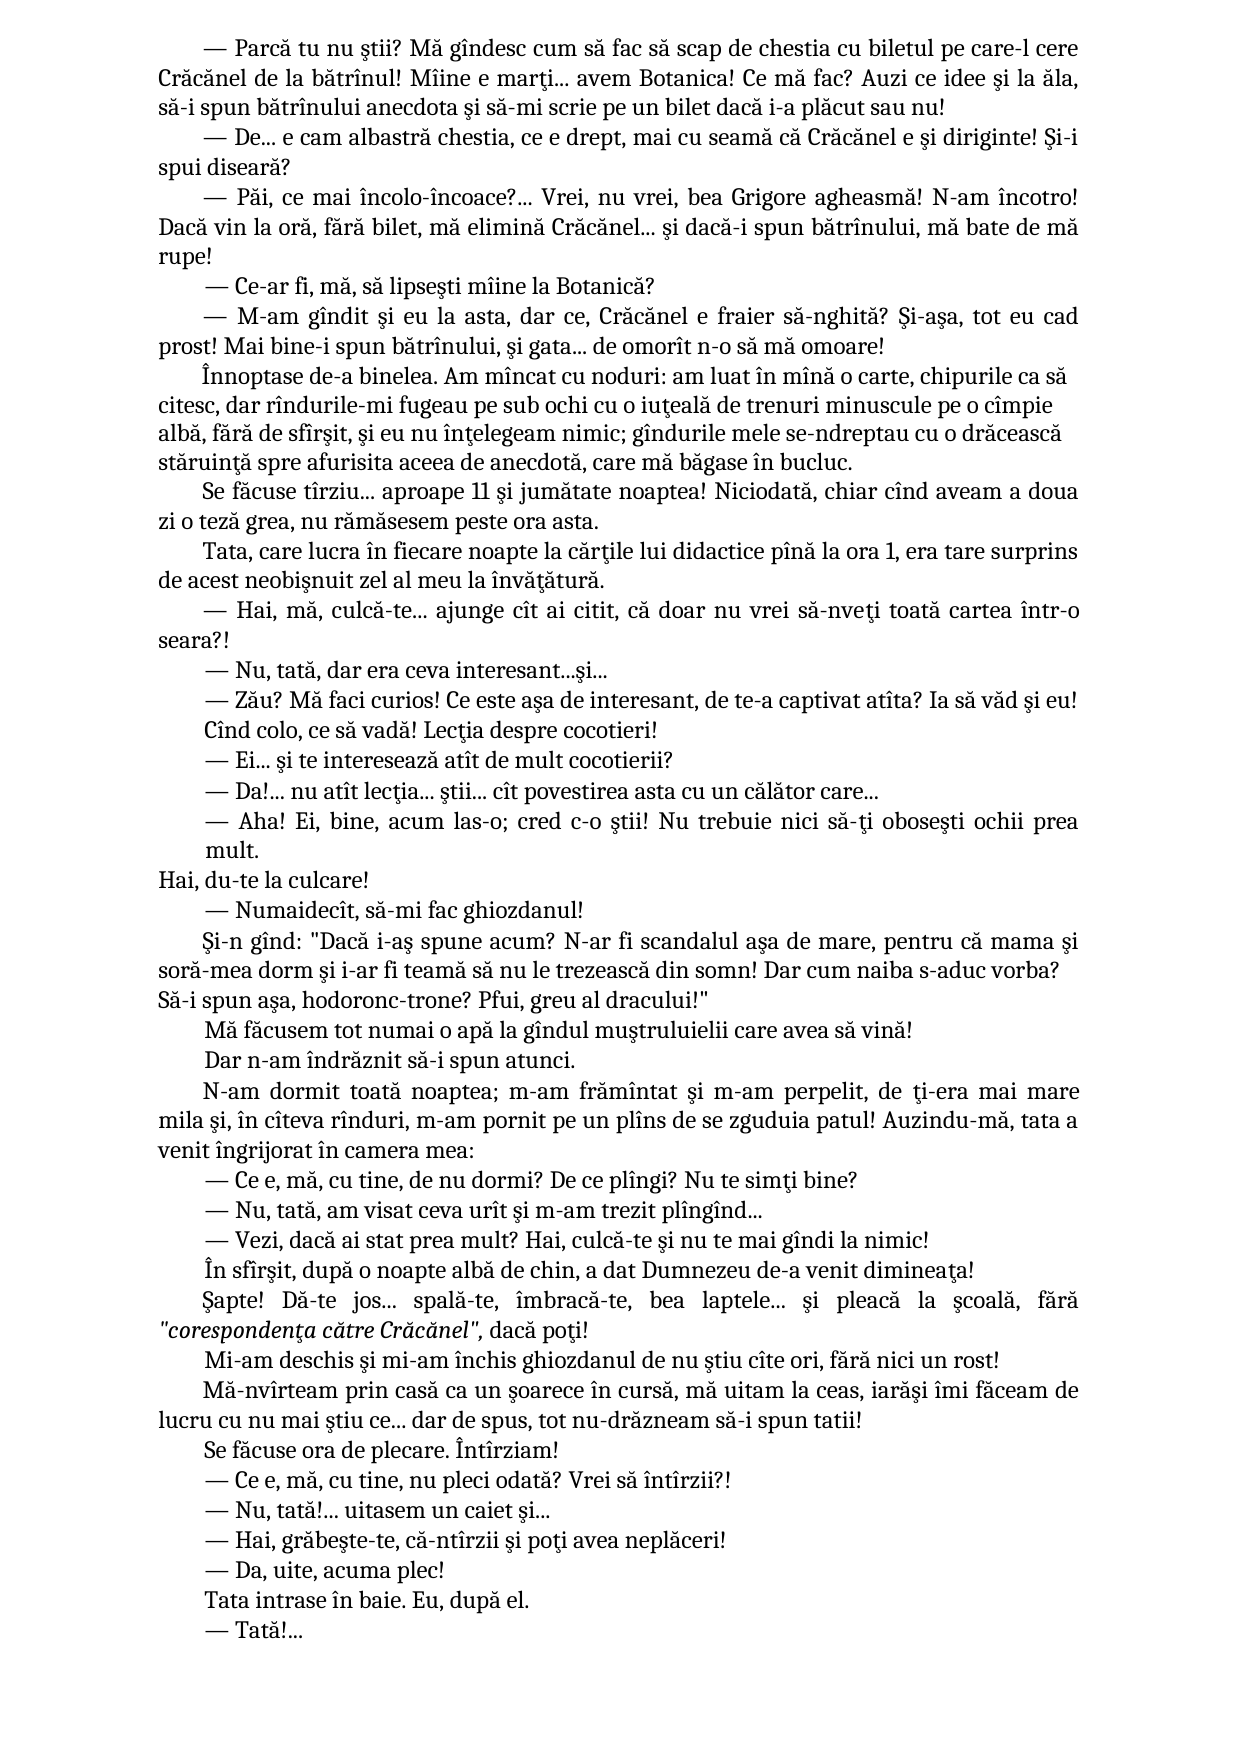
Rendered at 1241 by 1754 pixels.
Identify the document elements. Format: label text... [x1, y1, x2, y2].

text Hai, du-te la culcare! [158, 866, 1080, 895]
text ― Aha! Ei, bine, acum las-o; cred c-o ştii! Nu trebuie nici să-ţi oboseşti ochii prea mult. [204, 807, 1080, 865]
text ― Păi, ce mai încolo-încoace?... Vrei, nu vrei, bea Grigore agheasmă! N-am încotro! Dacă vin la oră, fără bilet, mă elimină Crăcănel... şi dacă-i spun bătrînului, mă bate de mă rupe! [158, 183, 1080, 271]
text ― Ei... şi te interesează atît de mult cocotierii? [204, 746, 1080, 775]
text Mă făcusem tot numai o apă la gîndul muştruluielii care avea să vină! [204, 1016, 1080, 1045]
text ― Nu, tată!... uitasem un caiet şi... [204, 1496, 1080, 1525]
text ― Hai, grăbeşte-te, că-ntîrzii şi poţi avea neplăceri! [204, 1526, 1080, 1555]
text Dar n-am îndrăznit să-i spun atunci. [204, 1046, 1080, 1075]
text Să-i spun aşa, hodoronc-trone? Pfui, greu al dracului!" [158, 986, 1080, 1015]
text ― Da, uite, acuma plec! [204, 1556, 1080, 1585]
text ― Nu, tată, dar era ceva interesant...şi... [204, 656, 1080, 685]
text Tata intrase în baie. Eu, după el. [204, 1586, 1080, 1615]
text Şi-n gînd: "Dacă i-aş spune acum? N-ar fi scandalul aşa de mare, pentru că mama şi soră-mea dorm şi i-ar fi teamă să nu le trezească din somn! Dar cum naiba s-aduc vorba? [158, 927, 1080, 985]
text Se făcuse ora de plecare. Întîrziam! [204, 1436, 1080, 1464]
text ― De... e cam albastră chestia, ce e drept, mai cu seamă că Crăcănel e şi diriginte! Şi-i spui diseară? [158, 123, 1080, 181]
text ― Vezi, dacă ai stat prea mult? Hai, culcă-te şi nu te mai gîndi la nimic! [204, 1226, 1080, 1255]
text Se făcuse tîrziu... aproape 11 şi jumătate noaptea! Niciodată, chiar cînd aveam a doua zi o teză grea, nu rămăsesem peste ora asta. [158, 477, 1080, 535]
text N-am dormit toată noaptea; m-am frămîntat şi m-am perpelit, de ţi-era mai mare mila şi, în cîteva rînduri, m-am pornit pe un plîns de se zguduia patul! Auzindu-mă, tata a venit îngrijorat în camera mea: [158, 1077, 1080, 1164]
text Tata, care lucra în fiecare noapte la cărţile lui didactice pînă la ora 1, era tare surprins de acest neobişnuit zel al meu la învăţătură. [158, 537, 1080, 595]
text ― Zău? Mă faci curios! Ce este aşa de interesant, de te-a captivat atîta? Ia să văd şi eu! [204, 686, 1080, 715]
text ― M-am gîndit şi eu la asta, dar ce, Crăcănel e fraier să-nghită? Şi-aşa, tot eu cad prost! Mai bine-i spun bătrînului, şi gata... de omorît n-o să mă omoare! [158, 302, 1080, 361]
text ― Parcă tu nu ştii? Mă gîndesc cum să fac să scap de chestia cu biletul pe care-l cere Crăcănel de la bătrînul! Mîine e marţi... avem Botanica! Ce mă fac? Auzi ce idee şi la ăla, să-i spun bătrînului anecdota şi să-mi scrie pe un bilet dacă i-a plăcut sau nu! [158, 34, 1080, 122]
text Cînd colo, ce să vadă! Lecţia despre cocotieri! [204, 716, 1080, 745]
text ― Tată!... [204, 1616, 1080, 1645]
text ― Ce e, mă, cu tine, nu pleci odată? Vrei să întîrzii?! [204, 1466, 1080, 1494]
text ― Ce-ar fi, mă, să lipseşti mîine la Botanică? [204, 272, 1080, 301]
text Mă-nvîrteam prin casă ca un şoarece în cursă, mă uitam la ceas, iarăşi îmi făceam de lucru cu nu mai ştiu ce... dar de spus, tot nu-drăzneam să-i spun tatii! [158, 1376, 1080, 1434]
text ― Numaidecît, să-mi fac ghiozdanul! [204, 896, 1080, 925]
text În sfîrşit, după o noapte albă de chin, a dat Dumnezeu de-a venit dimineaţa! [204, 1256, 1080, 1285]
text Mi-am deschis şi mi-am închis ghiozdanul de nu ştiu cîte ori, fără nici un rost! [204, 1346, 1080, 1375]
text ― Nu, tată, am visat ceva urît şi m-am trezit plîngînd... [204, 1196, 1080, 1225]
text Înnoptase de-a binelea. Am mîncat cu noduri: am luat în mînă o carte, chipurile ca să citesc, dar rîndurile-mi fugeau pe sub ochi cu o iuţeală de trenuri minuscule pe o cîmpie albă, fără de sfîrşit, şi eu nu înţelegeam nimic; gîndurile mele se-ndreptau cu o drăcească stăruinţă spre afurisita aceea de anecdotă, care mă băgase în bucluc. [158, 362, 1081, 477]
text ― Ce e, mă, cu tine, de nu dormi? De ce plîngi? Nu te simţi bine? [204, 1166, 1080, 1194]
text ― Da!... nu atît lecţia... ştii... cît povestirea asta cu un călător care... [204, 777, 1080, 805]
text ― Hai, mă, culcă-te... ajunge cît ai citit, că doar nu vrei să-nveţi toată cartea într-o seara?! [158, 596, 1080, 655]
text Şapte! Dă-te jos... spală-te, îmbracă-te, bea laptele... şi pleacă la şcoală, fără "corespondenţa către Crăcănel", dacă poţi! [158, 1286, 1080, 1344]
